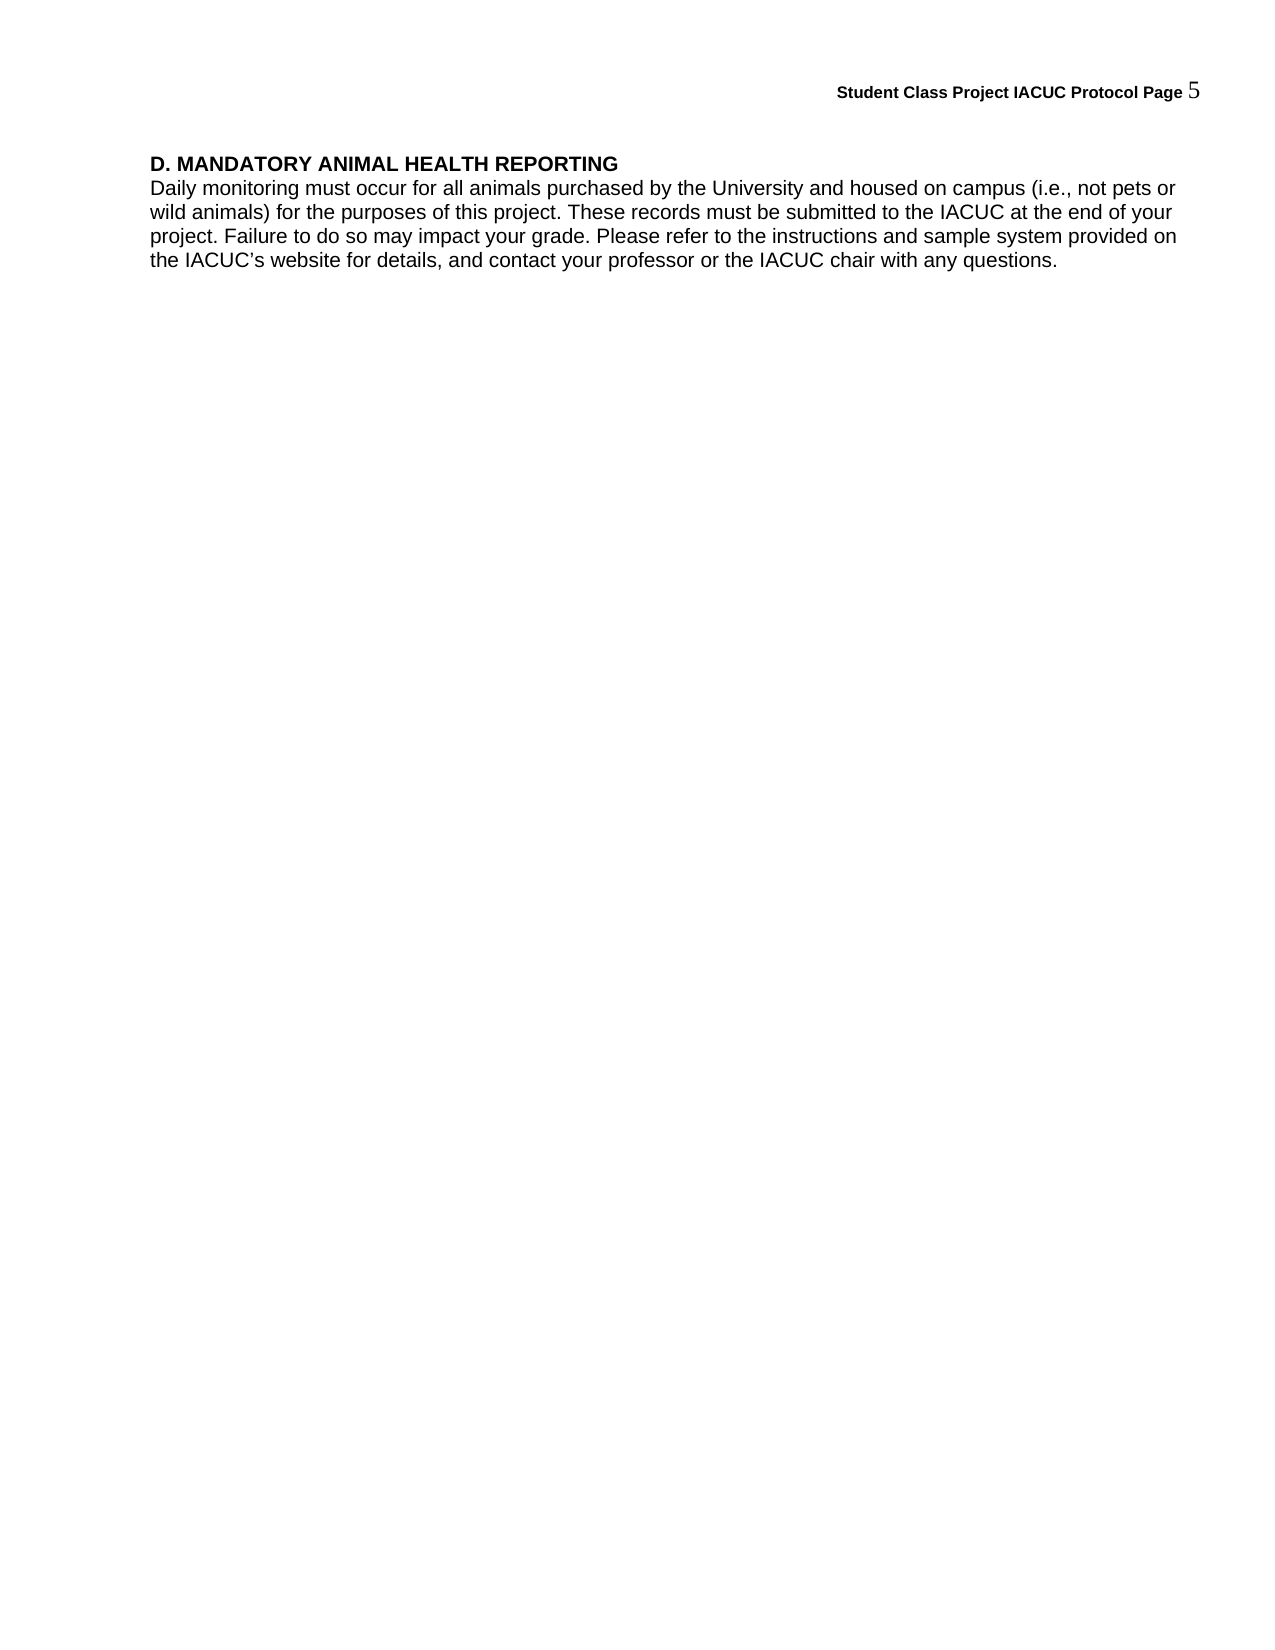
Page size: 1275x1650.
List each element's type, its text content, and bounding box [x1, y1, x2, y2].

text D. MANDATORY ANIMAL HEALTH REPORTING [150, 152, 1200, 176]
text Daily monitoring must occur for all animals purchased by the University and housed on campus (i.e., not pets or wild animals) for the purposes of this project. These records must be submitted to the IACUC at the end of your project. Failure to do so may impact your grade. Please refer to the instructions and sample system provided on the IACUC’s website for details, and contact your professor or the IACUC chair with any questions. [150, 176, 1200, 271]
